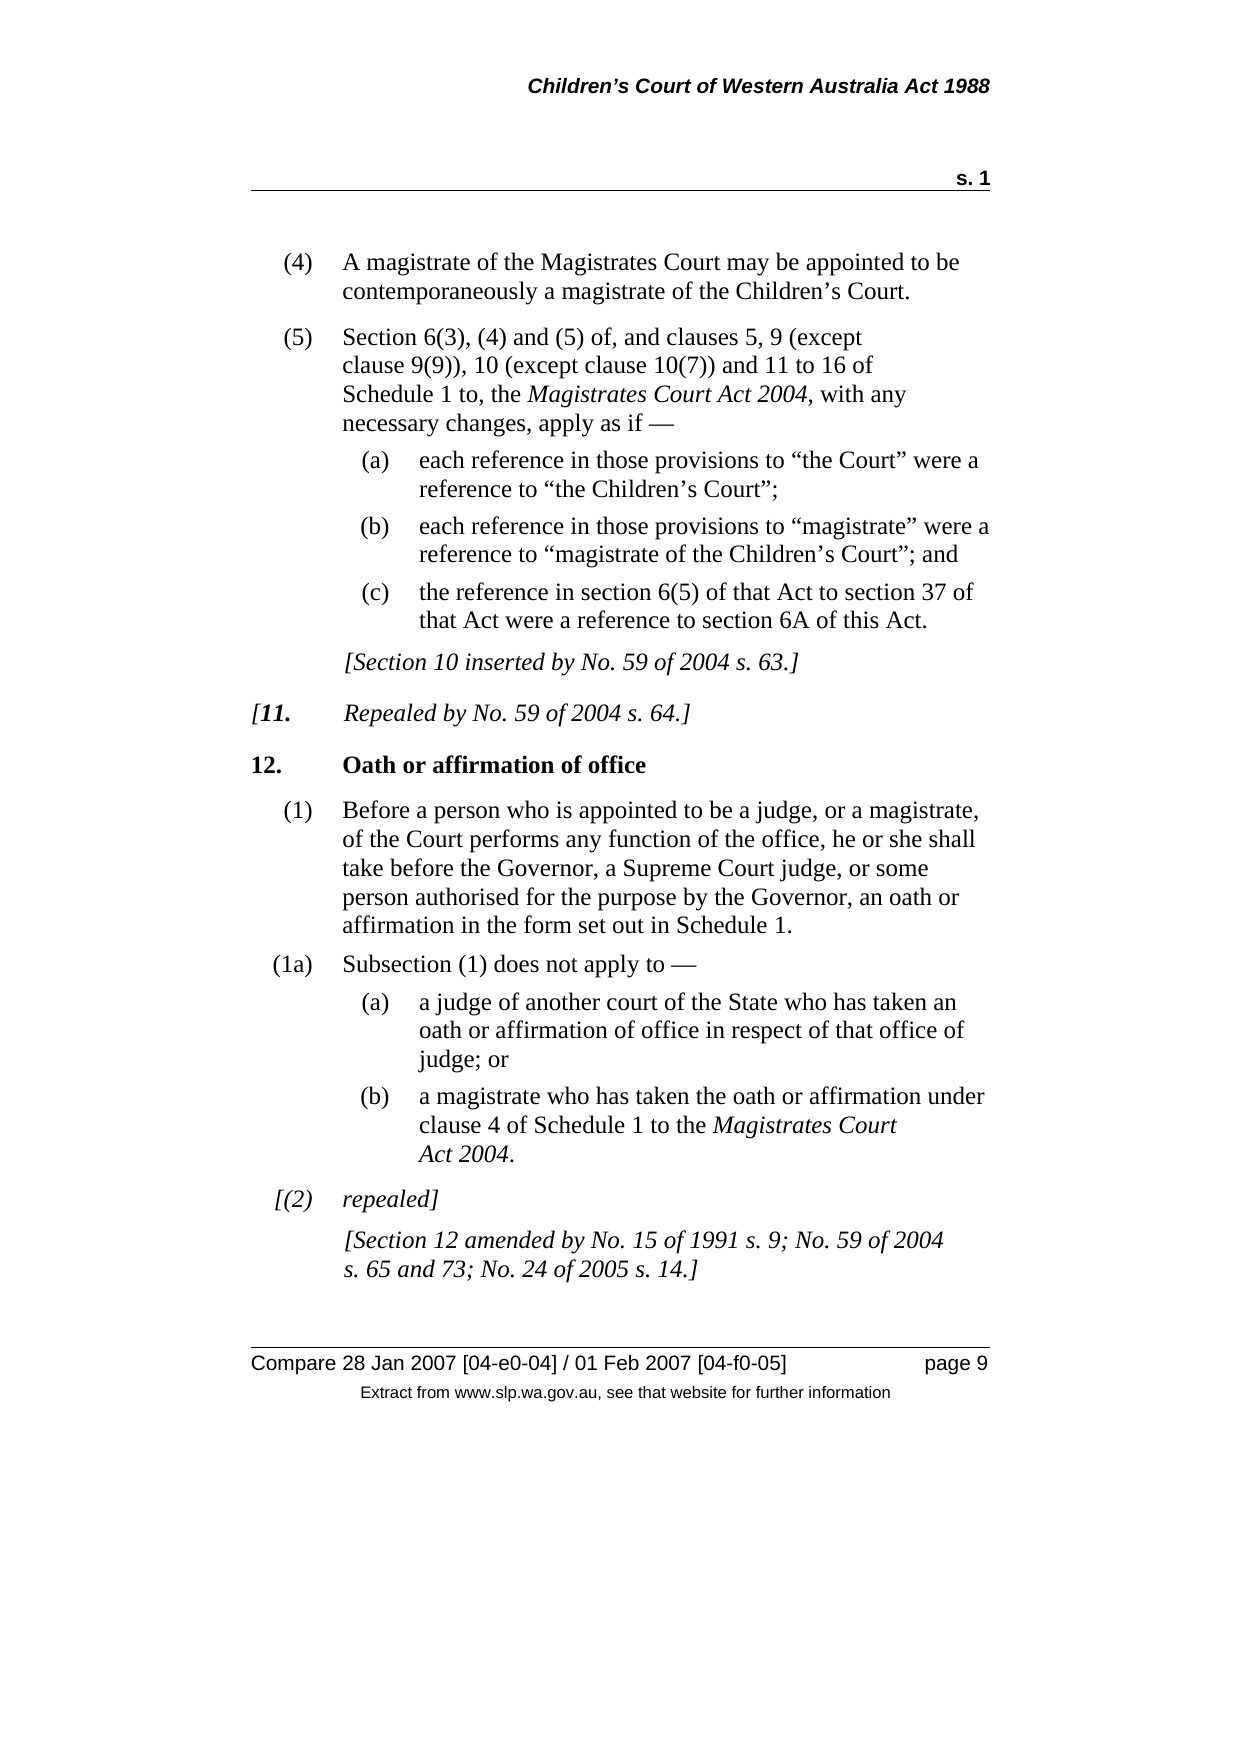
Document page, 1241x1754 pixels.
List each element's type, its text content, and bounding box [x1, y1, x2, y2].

text [11. Repealed by No. 59 of 2004 s. 64.] [251, 698, 990, 727]
text (4) A magistrate of the Magistrates Court may be appointed to be contemporaneously a magistrate of the Children’s Court. [251, 247, 990, 305]
text (a) each reference in those provisions to “the Court” were a reference to “the Children’s Court”; [251, 445, 990, 502]
text [(2) repealed] [251, 1184, 990, 1213]
text (5) Section 6(3), (4) and (5) of, and clauses 5, 9 (except clause 9(9)), 10 (except clause 10(7)) and 11 to 16 of Schedule 1 to, the Magistrates Court Act 2004, with any necessary changes, apply as if — [251, 322, 990, 437]
subtitle 12. Oath or affirmation of office [251, 750, 990, 779]
text (b) a magistrate who has taken the oath or affirmation under clause 4 of Schedule 1 to the Magistrates Court Act 2004. [251, 1081, 990, 1167]
text [Section 10 inserted by No. 59 of 2004 s. 63.] [251, 647, 990, 675]
text (a) a judge of another court of the State who has taken an oath or affirmation of office in respect of that office of judge; or [251, 987, 990, 1073]
text [Section 12 amended by No. 15 of 1991 s. 9; No. 59 of 2004 s. 65 and 73; No. 24 of 2005 s. 14.] [251, 1225, 990, 1283]
text (1) Before a person who is appointed to be a judge, or a magistrate, of the Court performs any function of the office, he or she shall take before the Governor, a Supreme Court judge, or some person authorised for the purpose by the Governor, an oath or affirmation in the form set out in Schedule 1. [251, 795, 990, 939]
text (b) each reference in those provisions to “magistrate” were a reference to “magistrate of the Children’s Court”; and [251, 511, 990, 568]
text (c) the reference in section 6(5) of that Act to section 37 of that Act were a reference to section 6A of this Act. [251, 577, 990, 634]
text (1a) Subsection (1) does not apply to — [251, 949, 990, 978]
